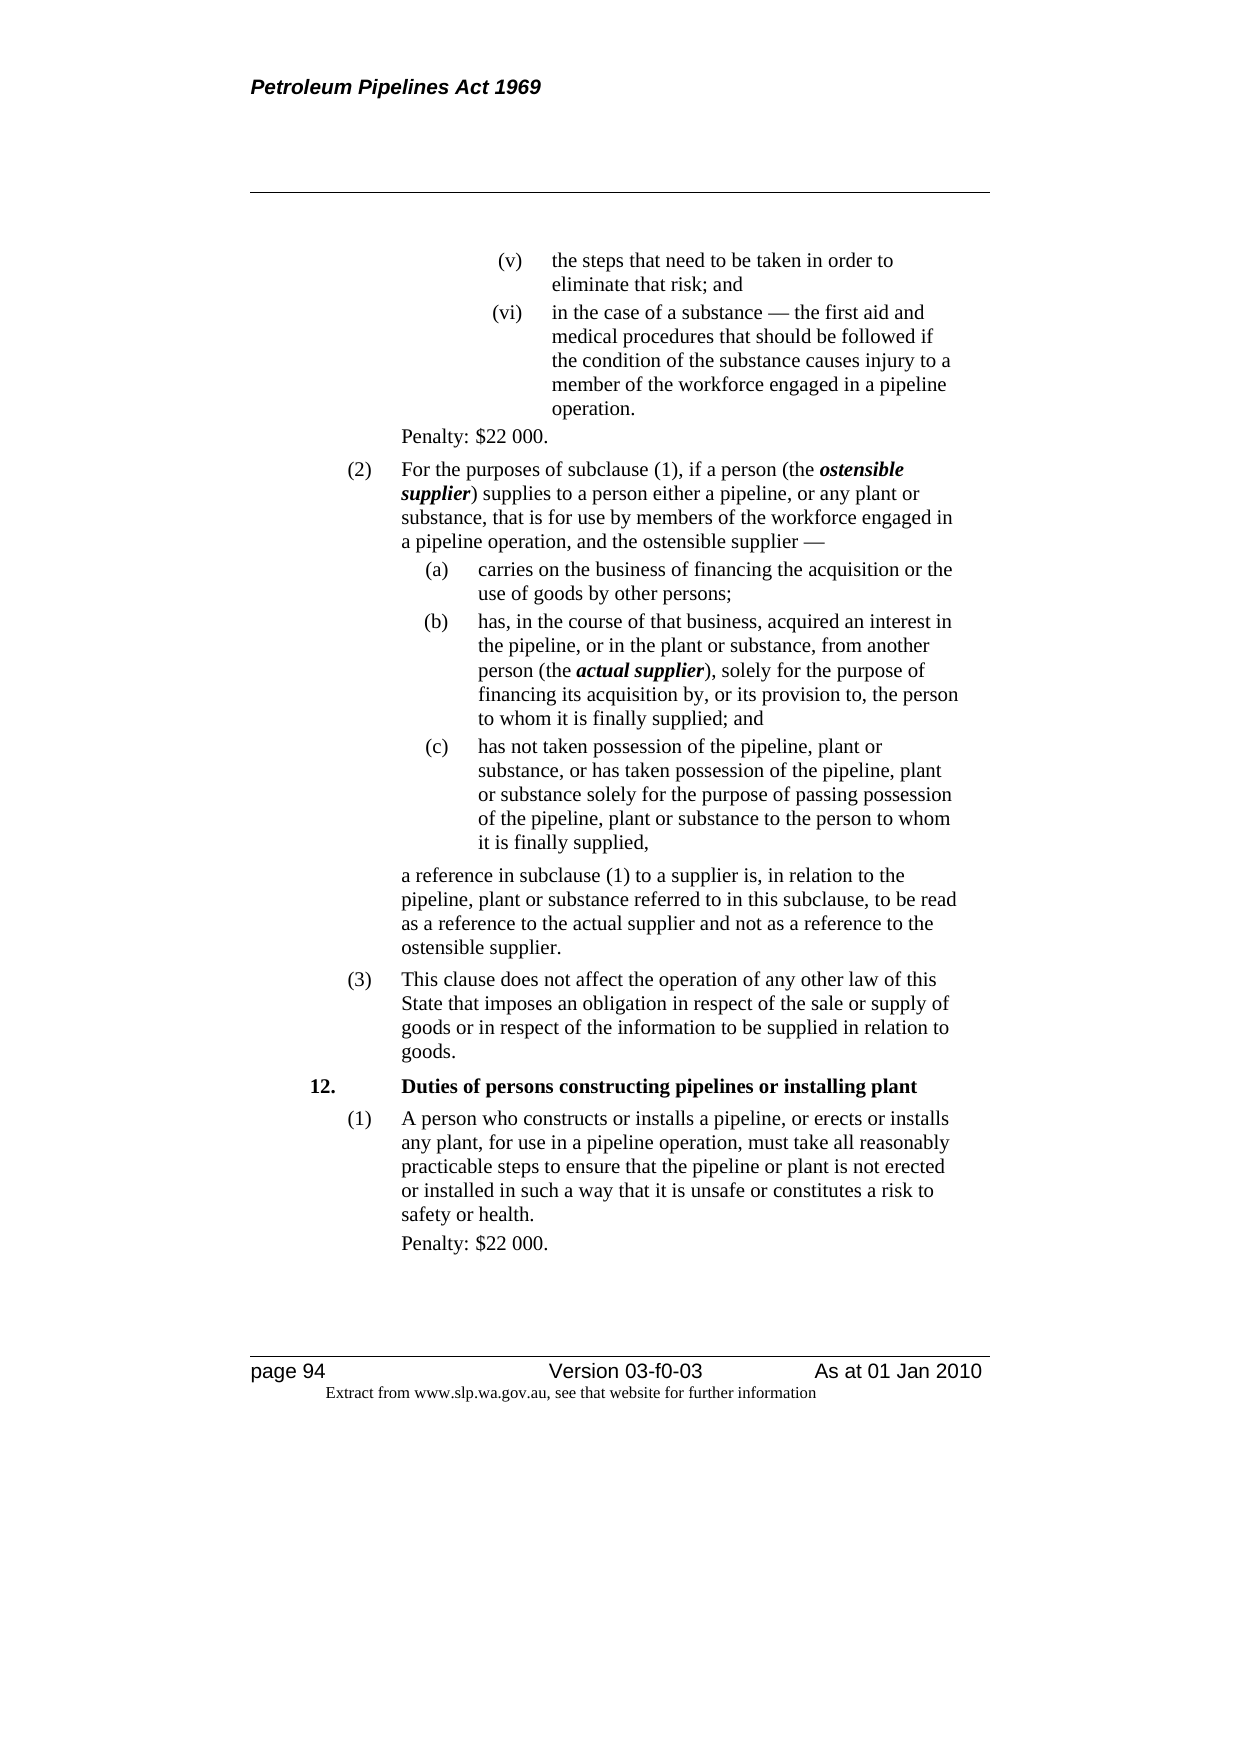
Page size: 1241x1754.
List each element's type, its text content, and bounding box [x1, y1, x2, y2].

text (vi) in the case of a substance — the first aid and medical procedures that should be followed if the condition of the substance causes injury to a member of the workforce engaged in a pipeline operation. [463, 300, 960, 420]
text (b) has, in the course of that business, acquired an interest in the pipeline, or in the plant or substance, from another person (the actual supplier), solely for the purpose of financing its acquisition by, or its provision to, the person to whom it is finally supplied; and [389, 609, 960, 730]
text Penalty: $22 000. [336, 1231, 960, 1255]
text (1) A person who constructs or installs a pipeline, or erects or installs any plant, for use in a pipeline operation, must take all reasonably practicable steps to ensure that the pipeline or plant is not erected or installed in such a way that it is unsafe or constitutes a risk to safety or health. [312, 1106, 960, 1226]
text (a) carries on the business of financing the acquisition or the use of goods by other persons; [389, 557, 960, 605]
text (v) the steps that need to be taken in order to eliminate that risk; and [463, 247, 960, 296]
text (2) For the purposes of subclause (1), if a person (the ostensible supplier) supplies to a person either a pipeline, or any plant or substance, that is for use by members of the workforce engaged in a pipeline operation, and the ostensible supplier — [312, 457, 960, 553]
text (c) has not taken possession of the pipeline, plant or substance, or has taken possession of the pipeline, plant or substance solely for the purpose of passing possession of the pipeline, plant or substance to the person to whom it is finally supplied, [389, 734, 960, 854]
subtitle 12. Duties of persons constructing pipelines or installing plant [309, 1074, 960, 1098]
text Penalty: $22 000. [336, 424, 960, 448]
text a reference in subclause (1) to a supplier is, in relation to the pipeline, plant or substance referred to in this subclause, to be read as a reference to the actual supplier and not as a reference to the ostensible supplier. [312, 862, 960, 959]
text (3) This clause does not affect the operation of any other law of this State that imposes an obligation in respect of the sale or supply of goods or in respect of the information to be supplied in relation to goods. [312, 967, 960, 1063]
